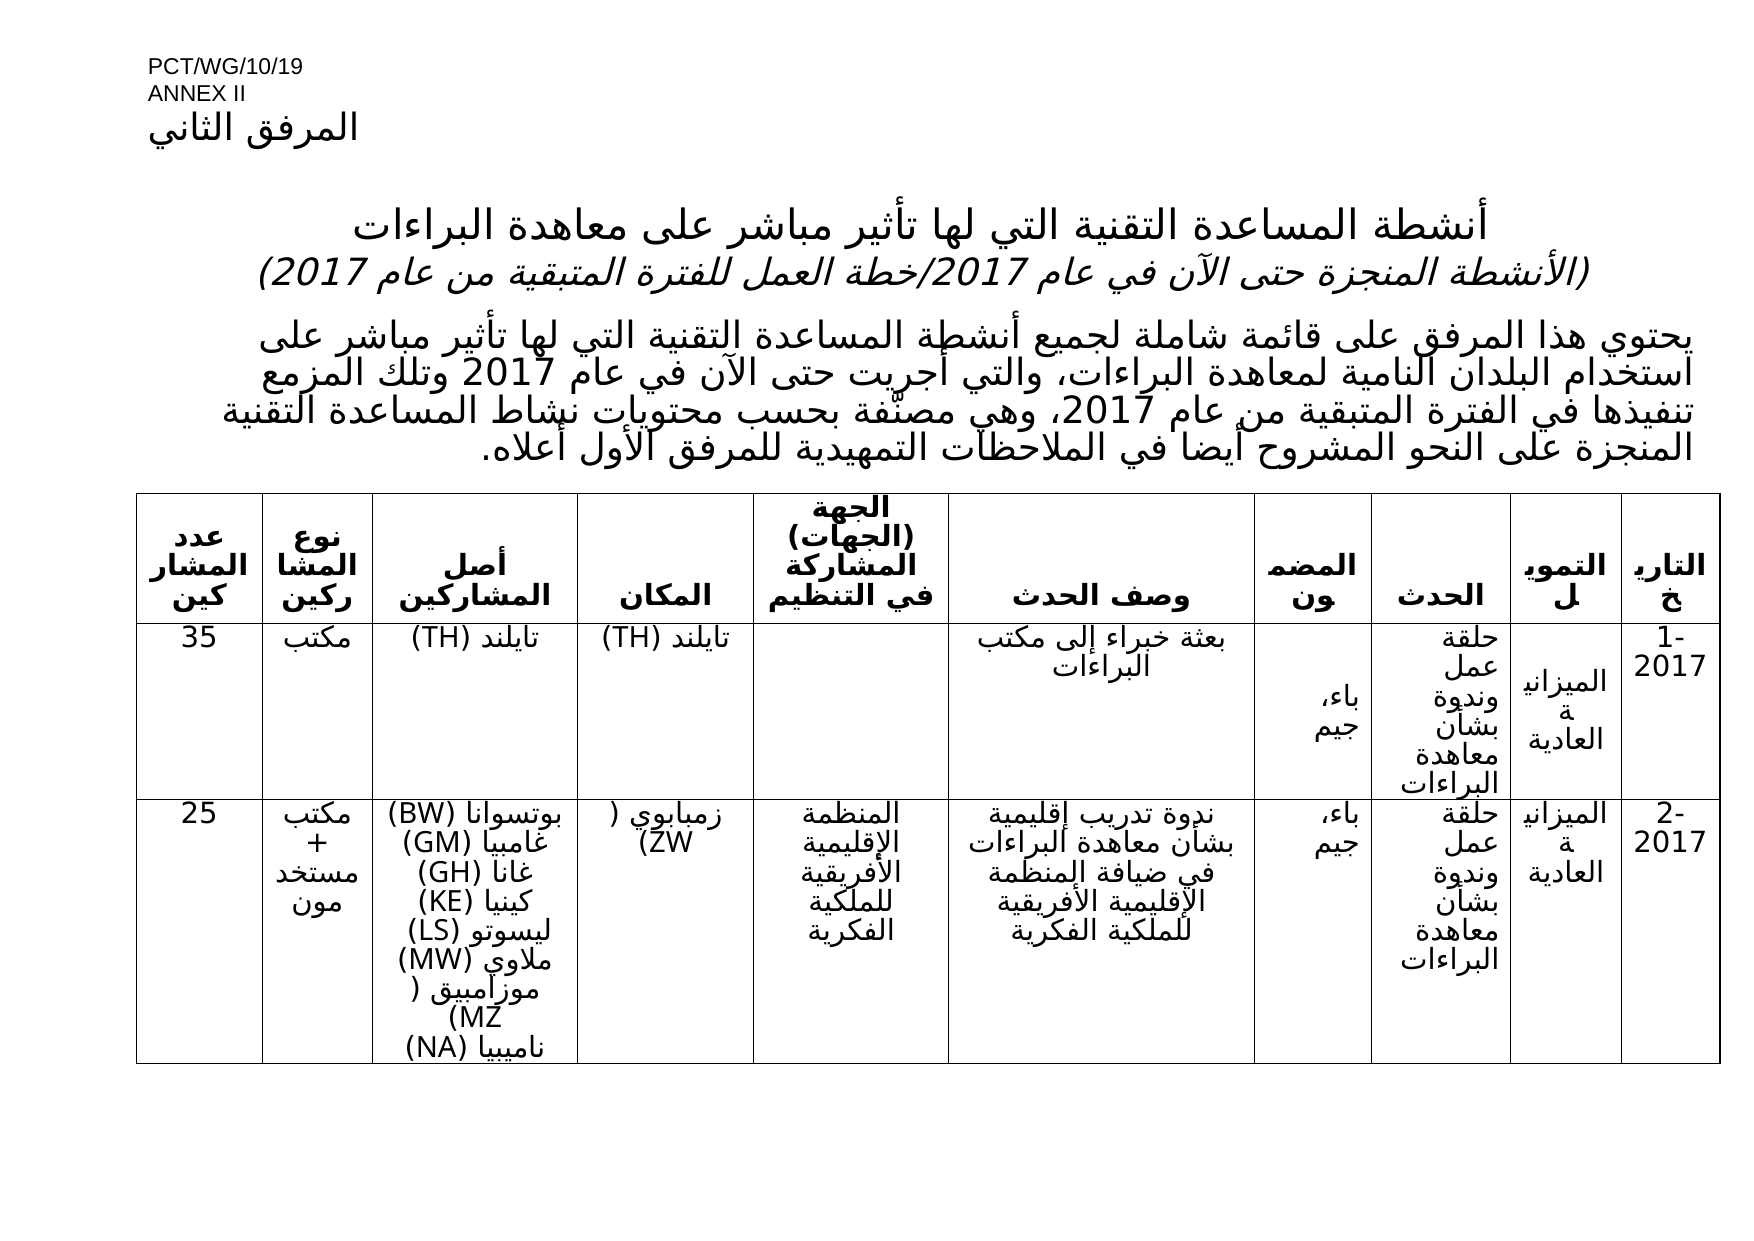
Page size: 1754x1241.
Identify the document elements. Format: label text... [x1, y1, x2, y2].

text يحتوي هذا المرفق على قائمة شاملة لجميع أنشطة المساعدة التقنية التي لها تأثير مباشر على استخدام البلدان النامية لمعاهدة البراءات، والتي أجريت حتى الآن في عام 2017 وتلك المزمع تنفيذها في الفترة المتبقية من عام 2017، وهي مصنّفة بحسب محتويات نشاط المساعدة التقنية المنجزة على النحو المشروح أيضا في الملاحظات التمهيدية للمرفق الأول أعلاه. [148, 318, 1695, 468]
table_header وصف الحدث [949, 494, 1254, 623]
table_cell تايلند (TH) [578, 624, 753, 799]
table_header المكان [578, 494, 753, 623]
table_cell 1-2017 [1622, 624, 1719, 799]
table_header الحدث [1372, 494, 1510, 623]
table_cell تايلند (TH) [373, 624, 577, 799]
table_cell زمبابوي (ZW) [578, 800, 753, 1063]
table_cell حلقة عمل وندوة بشأن معاهدة البراءات [1372, 800, 1510, 1063]
table_header التمويل [1511, 494, 1621, 623]
table_cell بعثة خبراء إلى مكتب البراءات [949, 624, 1254, 799]
table_header نوع المشاركين [263, 494, 372, 623]
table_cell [754, 800, 948, 1063]
table_cell مكتب+ مستخدمون [263, 800, 372, 1063]
text أنشطة المساعدة التقنية التي لها تأثير مباشر على معاهدة البراءات [148, 201, 1695, 249]
text (الأنشطة المنجزة حتى الآن في عام 2017/خطة العمل للفترة المتبقية من عام 2017) [148, 256, 1695, 293]
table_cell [949, 800, 1254, 1063]
table_header أصل المشاركين [373, 494, 577, 623]
table_cell باء، جيم [1255, 624, 1371, 799]
table_cell مكتب [263, 624, 372, 799]
table_cell الميزانية العادية [1511, 624, 1621, 799]
table_cell [754, 624, 948, 799]
table_cell باء، جيم [1255, 800, 1371, 1063]
table_header عدد المشاركين [137, 494, 262, 623]
table_cell حلقة عمل وندوة بشأن معاهدة البراءات [1372, 624, 1510, 799]
table_cell 2-2017 [1622, 800, 1719, 1063]
table_cell الميزانية العادية [1511, 800, 1621, 1063]
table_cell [373, 800, 577, 1063]
table_cell 35 [137, 624, 262, 799]
table_header التاريخ [1622, 494, 1719, 623]
table_header الجهة (الجهات) المشاركة في التنظيم [754, 494, 948, 623]
table_header المضمون [1255, 494, 1371, 623]
table_cell 25 [137, 800, 262, 1063]
